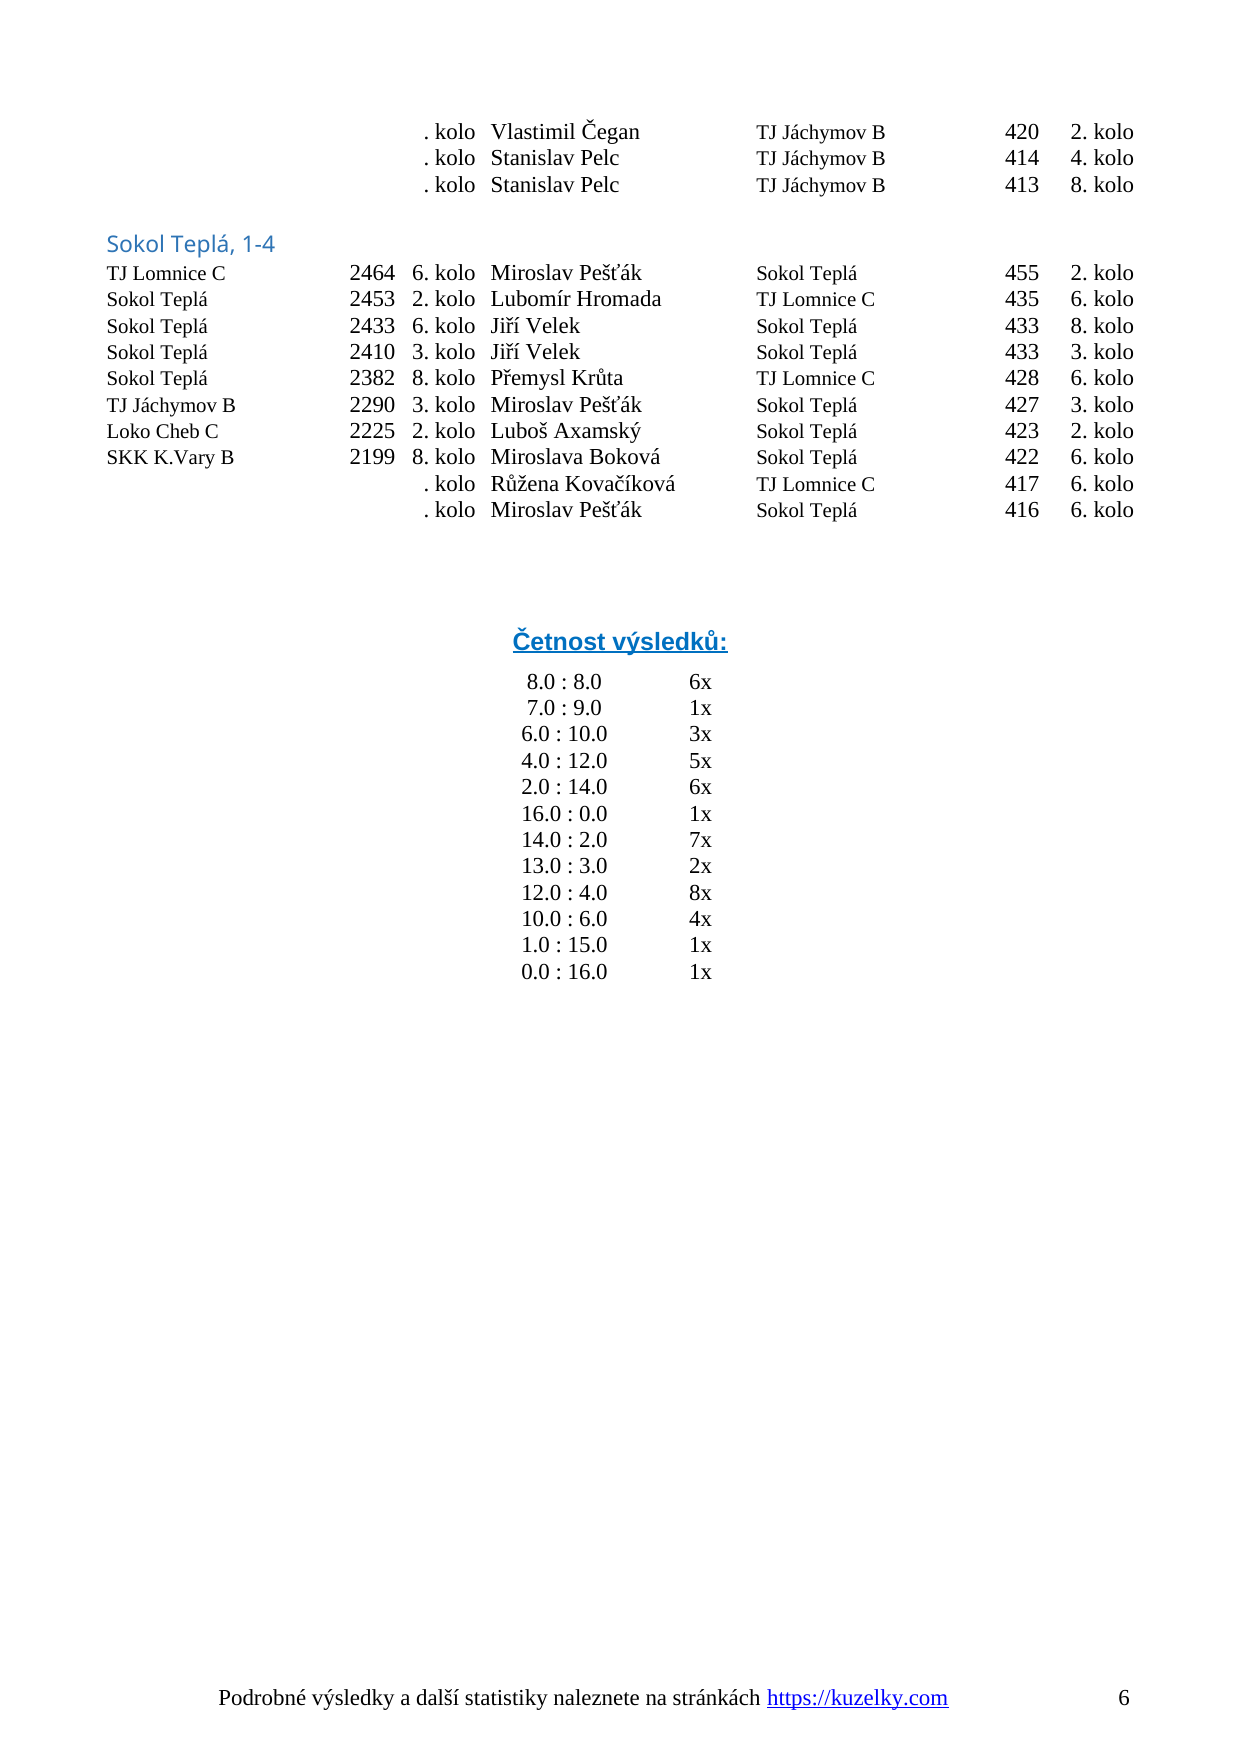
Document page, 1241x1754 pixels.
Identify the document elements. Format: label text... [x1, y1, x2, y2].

text Sokol Teplá 2453 2. kolo Lubomír Hromada TJ Lomnice C 435 6. kolo [106, 285, 1134, 312]
text 13.0 : 3.0 2x [106, 852, 1134, 879]
text . kolo Stanislav Pelc TJ Jáchymov B 413 8. kolo [106, 171, 1134, 197]
text 1.0 : 15.0 1x [106, 931, 1134, 958]
text 0.0 : 16.0 1x [106, 958, 1134, 984]
text 12.0 : 4.0 8x [106, 879, 1134, 905]
text 14.0 : 2.0 7x [106, 826, 1134, 852]
text 4.0 : 12.0 5x [106, 747, 1134, 773]
text 16.0 : 0.0 1x [106, 799, 1134, 826]
text . kolo Miroslav Pešťák Sokol Teplá 416 6. kolo [106, 496, 1134, 522]
text Četnost výsledků: [94, 627, 1145, 655]
text 7.0 : 9.0 1x [106, 694, 1134, 721]
text 2.0 : 14.0 6x [106, 773, 1134, 799]
text . kolo Vlastimil Čegan TJ Jáchymov B 420 2. kolo [106, 118, 1134, 144]
text 10.0 : 6.0 4x [106, 905, 1134, 931]
text Loko Cheb C 2225 2. kolo Luboš Axamský Sokol Teplá 423 2. kolo [106, 417, 1134, 443]
text 8.0 : 8.0 6x [106, 668, 1134, 694]
text . kolo Stanislav Pelc TJ Jáchymov B 414 4. kolo [106, 144, 1134, 171]
text 6.0 : 10.0 3x [106, 721, 1134, 747]
text TJ Jáchymov B 2290 3. kolo Miroslav Pešťák Sokol Teplá 427 3. kolo [106, 391, 1134, 417]
text Sokol Teplá 2433 6. kolo Jiří Velek Sokol Teplá 433 8. kolo [106, 312, 1134, 338]
text Sokol Teplá 2410 3. kolo Jiří Velek Sokol Teplá 433 3. kolo [106, 338, 1134, 364]
text Sokol Teplá 2382 8. kolo Přemysl Krůta TJ Lomnice C 428 6. kolo [106, 364, 1134, 391]
text SKK K.Vary B 2199 8. kolo Miroslava Boková Sokol Teplá 422 6. kolo [106, 443, 1134, 470]
subtitle Sokol Teplá, 1-4 [106, 228, 1134, 259]
text TJ Lomnice C 2464 6. kolo Miroslav Pešťák Sokol Teplá 455 2. kolo [106, 259, 1134, 285]
text . kolo Růžena Kovačíková TJ Lomnice C 417 6. kolo [106, 470, 1134, 496]
